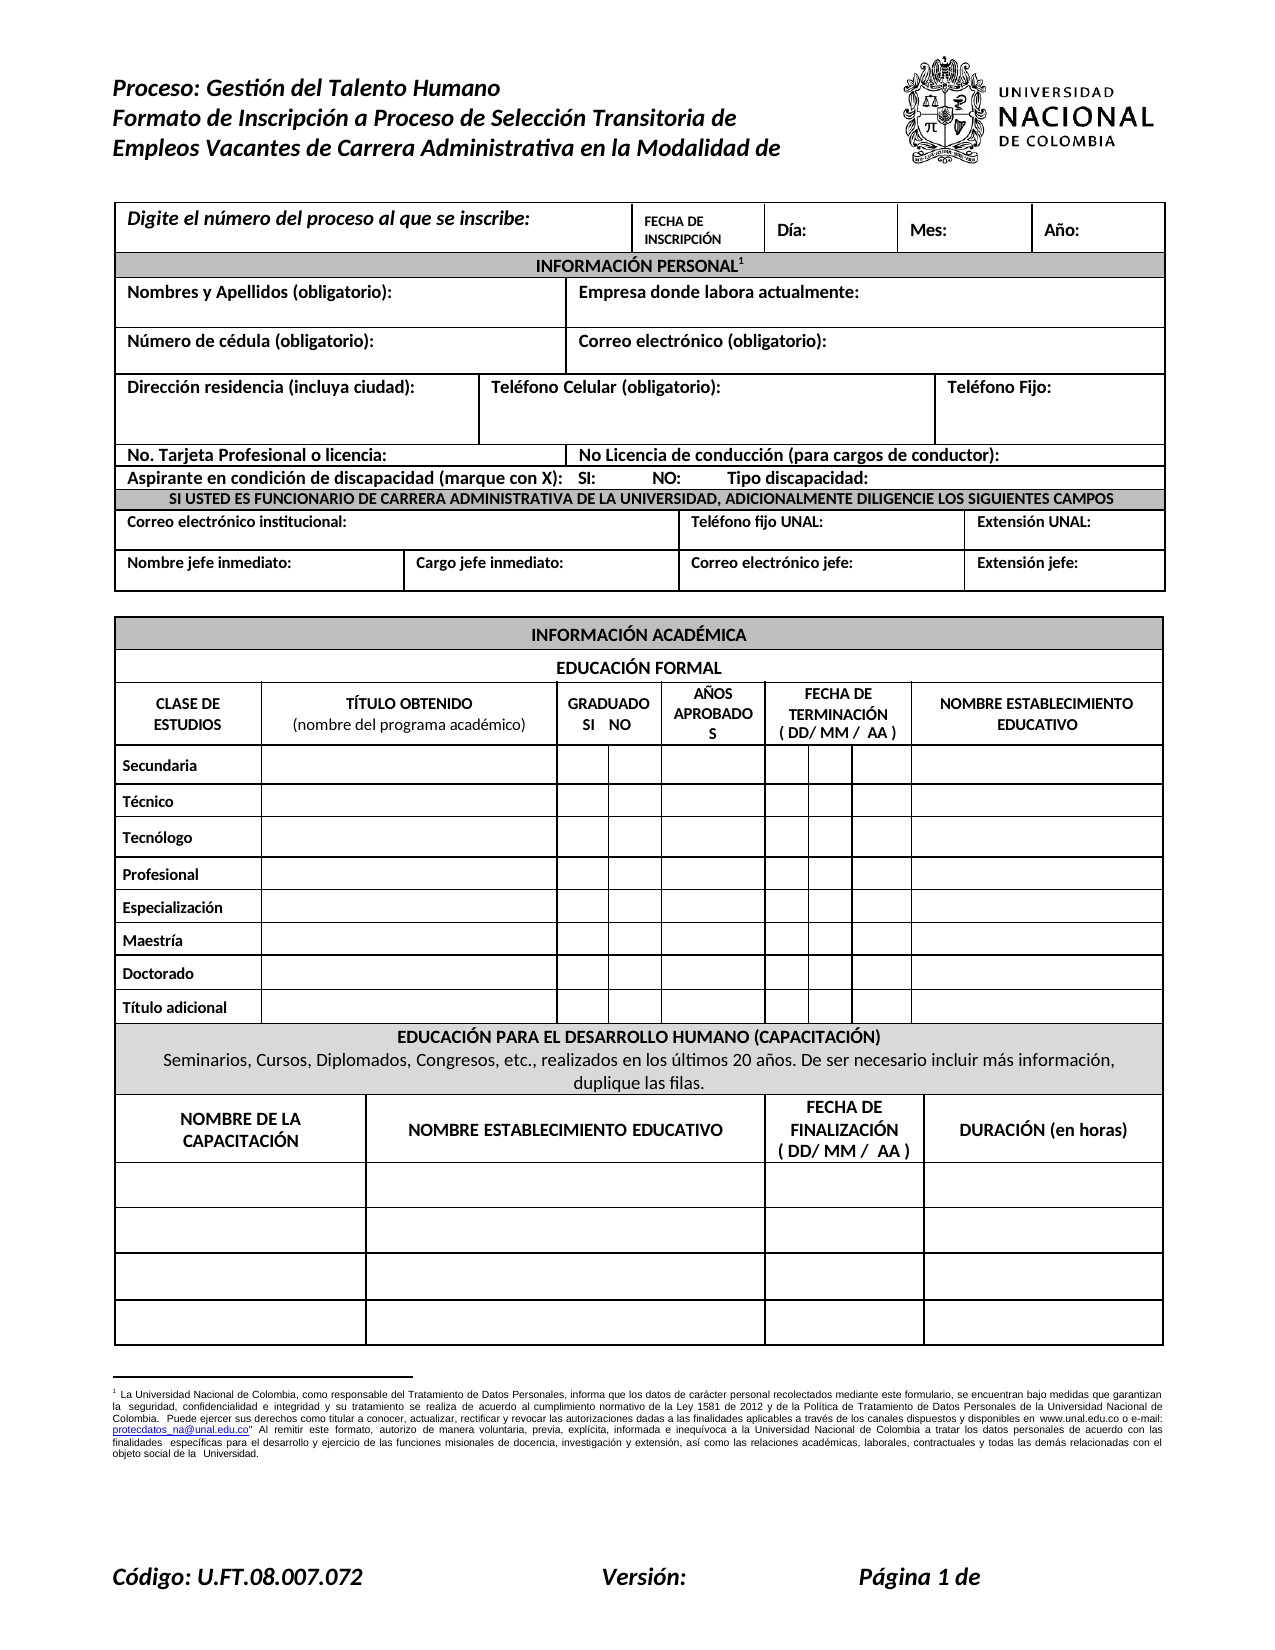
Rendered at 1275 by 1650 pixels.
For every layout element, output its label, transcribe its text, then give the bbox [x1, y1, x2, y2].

table_cell Doctorado [116, 956, 261, 988]
table_cell INFORMACIÓN PERSONAL1 [116, 253, 1164, 277]
table_cell No. Tarjeta Profesional o licencia: [116, 445, 565, 465]
table_cell [558, 990, 608, 1023]
table_cell [766, 923, 808, 954]
table_cell [853, 746, 911, 783]
table_cell Extensión jefe: [965, 551, 1164, 590]
table_cell [912, 817, 1162, 856]
table_cell [853, 858, 911, 889]
table_cell NOMBRE DE LA CAPACITACIÓN [116, 1095, 365, 1162]
table_cell [662, 817, 764, 856]
table_cell [662, 785, 764, 816]
text 1 La Universidad Nacional de Colombia, como responsable del Tratamiento de Datos Personales, informa que los datos de carácter personal recolectados mediante este formulario, se encuentran bajo medidas que garantizan la seguridad, confidencialidad e integridad y su tratamiento se realiza de acuerdo al cumplimiento normativo de la Ley 1581 de 2012 y de la Política de Tratamiento de Datos Personales de la Universidad Nacional de Colombia. Puede ejercer sus derechos como titular a conocer, actualizar, rectificar y revocar las autorizaciones dadas a las finalidades aplicables a través de los canales dispuestos y disponibles en www.unal.edu.co o e-mail: protecdatos_na@unal.edu.co" Al remitir este formato, autorizo de manera voluntaria, previa, explícita, informada e inequívoca a la Universidad Nacional de Colombia a tratar los datos personales de acuerdo con las finalidades específicas para el desarrollo y ejercicio de las funciones misionales de docencia, investigación y extensión, así como las relaciones académicas, laborales, contractuales y todas las demás relacionadas con el objeto social de la Universidad. [112, 1388, 1163, 1460]
table_cell [262, 890, 556, 921]
table_cell [853, 990, 911, 1023]
table_cell [558, 785, 608, 816]
table_cell [766, 1301, 923, 1344]
table_cell [766, 890, 808, 921]
table_cell Profesional [116, 858, 261, 889]
table_cell [853, 817, 911, 856]
table_cell [367, 1163, 764, 1207]
table_cell Correo electrónico jefe: [680, 551, 964, 590]
table_cell SI USTED ES FUNCIONARIO DE CARRERA ADMINISTRATIVA DE LA UNIVERSIDAD, ADICIONALMENTE DILIGENCIE LOS SIGUIENTES CAMPOS [116, 490, 1164, 509]
table_cell [116, 1301, 365, 1344]
table_cell [809, 785, 851, 816]
table_cell [809, 956, 851, 988]
table_cell Dirección residencia (incluya ciudad): [116, 375, 478, 443]
table_cell Número de cédula (obligatorio): [116, 328, 565, 373]
table_cell [662, 746, 764, 783]
table_cell FECHA DE TERMINACIÓN ( DD/ MM / AA ) [766, 683, 911, 744]
table_cell [766, 990, 808, 1023]
table_cell NOMBRE ESTABLECIMIENTO EDUCATIVO [912, 683, 1162, 744]
table_header Digite el número del proceso al que se inscribe: [116, 203, 632, 252]
table_cell [116, 1208, 365, 1252]
table_cell [912, 956, 1162, 988]
table_cell [262, 785, 556, 816]
table_cell [912, 858, 1162, 889]
table_cell TÍTULO OBTENIDO (nombre del programa académico) [262, 683, 556, 744]
table_cell [609, 785, 661, 816]
table_cell [809, 858, 851, 889]
table_header Mes: [898, 203, 1032, 252]
table_cell [925, 1208, 1162, 1252]
table_cell EDUCACIÓN PARA EL DESARROLLO HUMANO (CAPACITACIÓN) Seminarios, Cursos, Diplomados, Congresos, etc., realizados en los últimos 20 años. De ser necesario incluir más información, duplique las ﬁlas. [116, 1024, 1162, 1094]
table_cell Maestría [116, 923, 261, 954]
table_cell [809, 890, 851, 921]
table_cell Secundaria [116, 746, 261, 783]
table_header Día: [765, 203, 897, 252]
table_cell [912, 746, 1162, 783]
table_cell [558, 923, 608, 954]
table_cell [766, 817, 808, 856]
table_cell [609, 990, 661, 1023]
table_cell FECHA DE FINALIZACIÓN ( DD/ MM / AA ) [766, 1095, 923, 1162]
table_cell [367, 1208, 764, 1252]
table_cell No Licencia de conducción (para cargos de conductor): [567, 445, 1164, 465]
table_cell Extensión UNAL: [965, 511, 1164, 549]
table_cell [609, 956, 661, 988]
table_cell [925, 1254, 1162, 1299]
table_cell [609, 858, 661, 889]
table_cell [609, 923, 661, 954]
table_cell [766, 1254, 923, 1299]
picture [903, 56, 1154, 164]
table_cell Teléfono Fijo: [936, 375, 1164, 443]
table_cell Especialización [116, 890, 261, 921]
table_cell [262, 990, 556, 1023]
table_cell [262, 923, 556, 954]
table_cell GRADUADO SI NO [558, 683, 661, 744]
table_cell [558, 746, 608, 783]
table_cell [367, 1301, 764, 1344]
table_cell Cargo jefe inmediato: [405, 551, 678, 590]
table_header INFORMACIÓN ACADÉMICA [116, 618, 1162, 649]
table_cell [853, 890, 911, 921]
table_cell [662, 956, 764, 988]
table_cell DURACIÓN (en horas) [925, 1095, 1162, 1162]
table_cell [609, 746, 661, 783]
table_cell [809, 923, 851, 954]
table_cell [912, 923, 1162, 954]
table_cell [766, 956, 808, 988]
table_header FECHA DE INSCRIPCIÓN [633, 203, 764, 252]
table_cell [662, 858, 764, 889]
table_cell Aspirante en condición de discapacidad (marque con X): SI: NO: Tipo discapacidad: [116, 467, 1164, 489]
table_cell [853, 923, 911, 954]
table_cell [766, 785, 808, 816]
table_cell [766, 746, 808, 783]
table_cell Correo electrónico institucional: [116, 511, 678, 549]
table_cell [766, 1208, 923, 1252]
table_cell Tecnólogo [116, 817, 261, 856]
table_cell CLASE DE ESTUDIOS [116, 683, 261, 744]
table_cell [809, 746, 851, 783]
table_cell Correo electrónico (obligatorio): [567, 328, 1164, 373]
table_cell Teléfono Celular (obligatorio): [480, 375, 934, 443]
table_cell AÑOS APROBADO S [662, 683, 764, 744]
table_cell [262, 858, 556, 889]
table_cell [609, 890, 661, 921]
table_cell NOMBRE ESTABLECIMIENTO EDUCATIVO [367, 1095, 764, 1162]
table_cell Teléfono ﬁjo UNAL: [680, 511, 964, 549]
table_cell [925, 1301, 1162, 1344]
table_cell [853, 785, 911, 816]
table_cell [912, 990, 1162, 1023]
table_cell [558, 858, 608, 889]
table_cell [262, 817, 556, 856]
table_cell Nombres y Apellidos (obligatorio): [116, 278, 565, 327]
table_cell Nombre jefe inmediato: [116, 551, 403, 590]
table_cell [609, 817, 661, 856]
table_cell [766, 1163, 923, 1207]
table_cell [912, 890, 1162, 921]
table_cell EDUCACIÓN FORMAL [116, 650, 1162, 681]
table_cell Título adicional [116, 990, 261, 1023]
table_cell [262, 956, 556, 988]
table_cell [558, 817, 608, 856]
table_cell [116, 1163, 365, 1207]
table_cell Técnico [116, 785, 261, 816]
table_cell [367, 1254, 764, 1299]
table_cell [912, 785, 1162, 816]
table_cell [925, 1163, 1162, 1207]
table_cell Empresa donde labora actualmente: [567, 278, 1164, 327]
table_cell [662, 890, 764, 921]
table_cell [558, 956, 608, 988]
table_cell [662, 923, 764, 954]
table_cell [853, 956, 911, 988]
table_cell [809, 990, 851, 1023]
table_cell [558, 890, 608, 921]
table_header Año: [1033, 203, 1164, 252]
table_cell [766, 858, 808, 889]
table_cell [662, 990, 764, 1023]
table_cell [809, 817, 851, 856]
table_cell [262, 746, 556, 783]
table_cell [116, 1254, 365, 1299]
